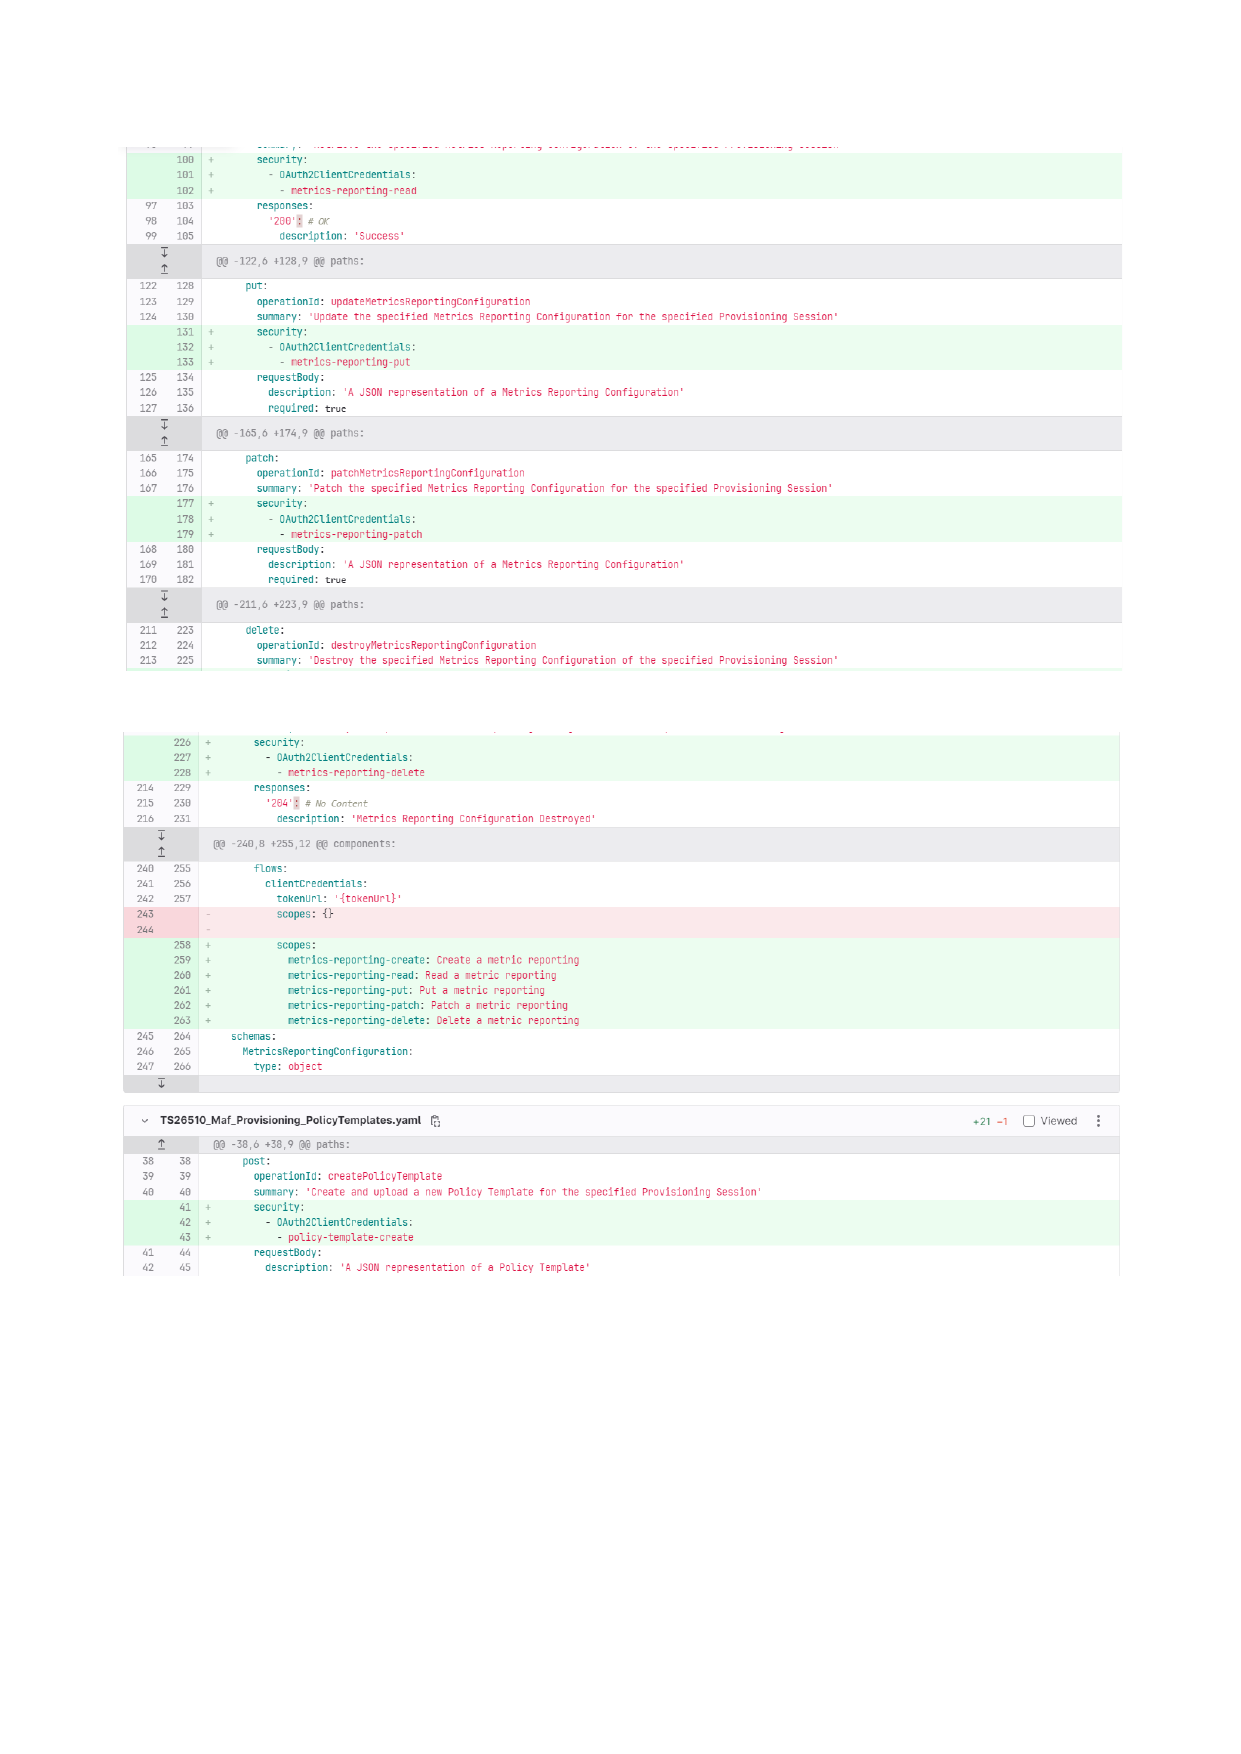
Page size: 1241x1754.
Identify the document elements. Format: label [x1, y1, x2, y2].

picture [118, 732, 1123, 1276]
picture [118, 147, 1123, 671]
